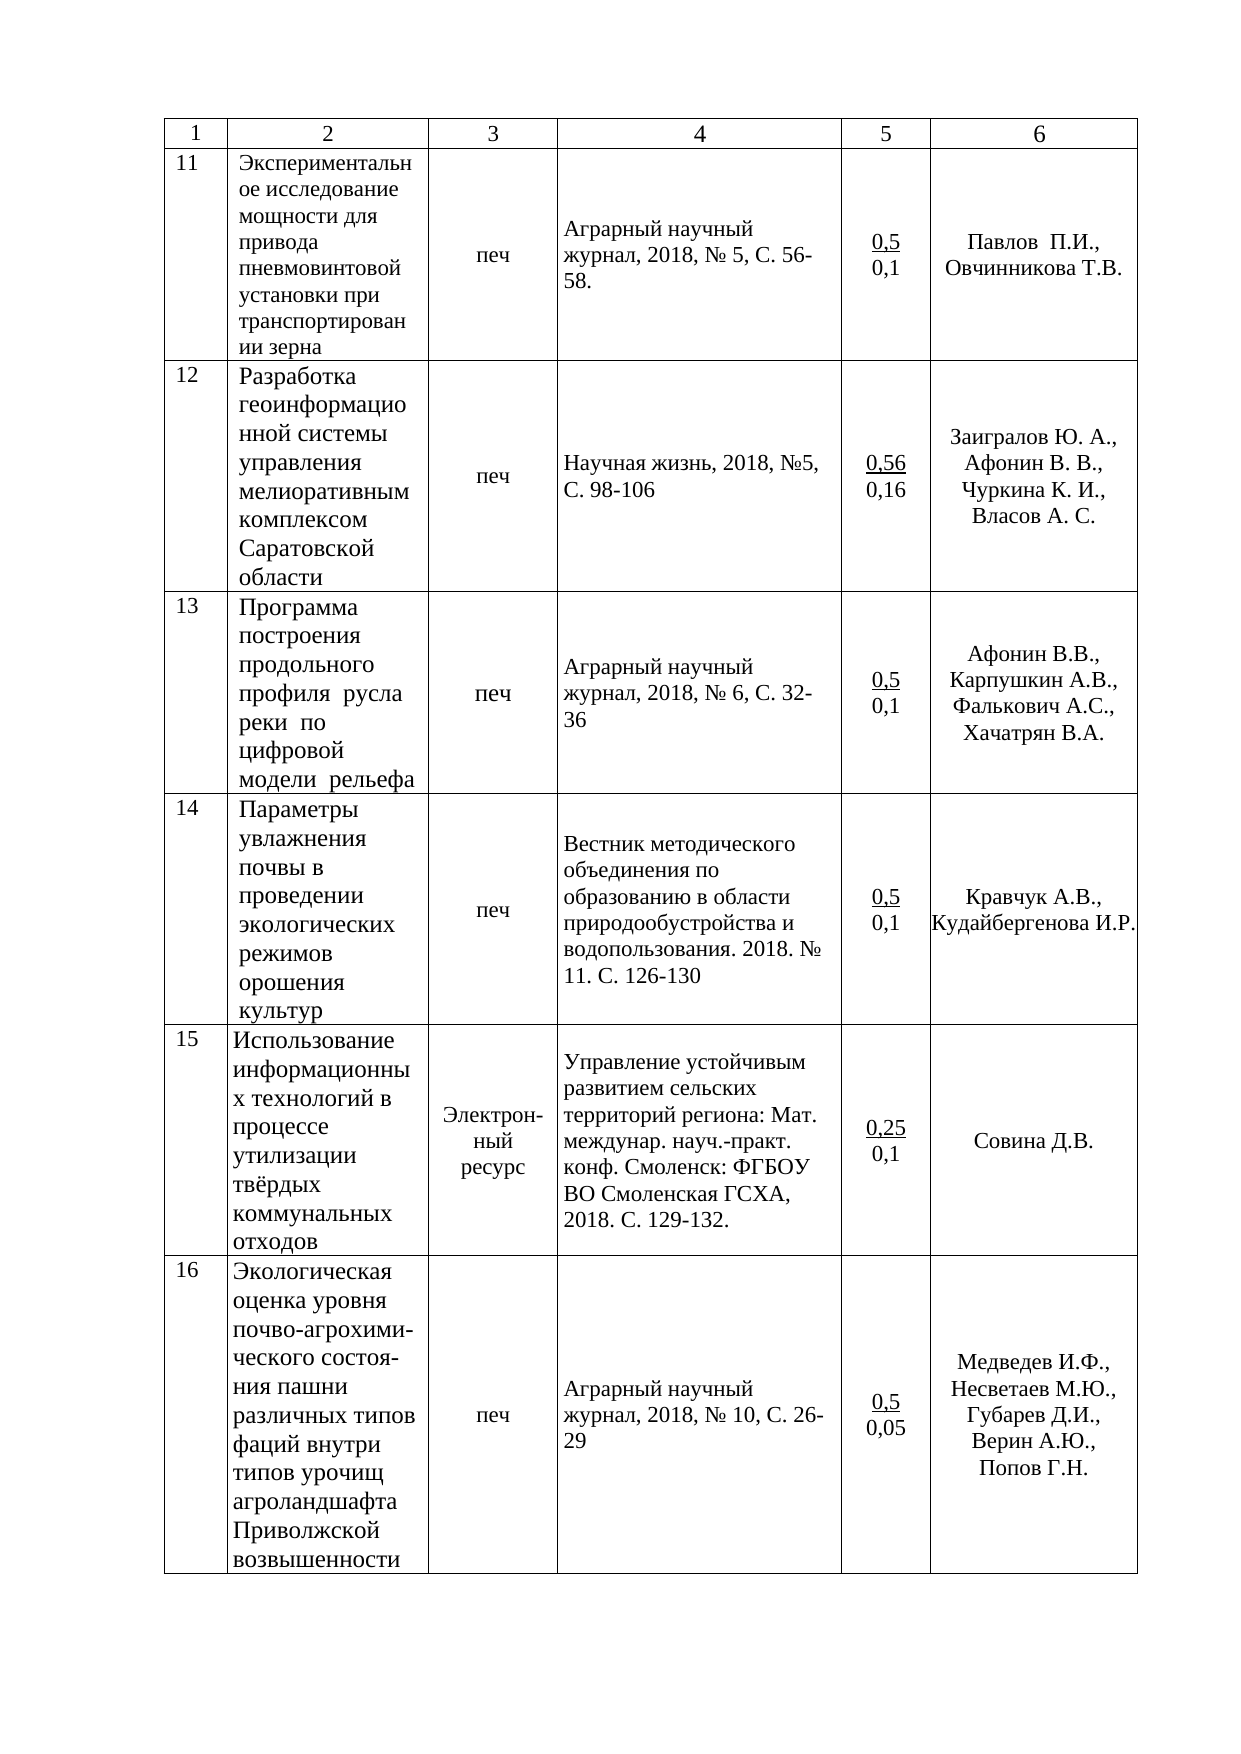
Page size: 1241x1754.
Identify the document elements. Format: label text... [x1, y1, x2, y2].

table_cell 15 [165, 1025, 227, 1255]
table_cell Электрон-ный ресурс [429, 1025, 557, 1255]
table_cell 0,25 0,1 [842, 1025, 930, 1255]
table_cell печ [429, 1256, 557, 1572]
table_cell 0,5 0,05 [842, 1256, 930, 1572]
table_header 3 [429, 119, 557, 148]
table_header 6 [931, 119, 1137, 148]
table_cell Аграрный научный журнал, 2018, № 6, С. 32-36 [558, 592, 841, 793]
table_cell печ [429, 149, 557, 360]
table_header 4 [558, 119, 841, 148]
table_cell 14 [165, 794, 227, 1024]
table_cell Экологическая оценка уровня почво-агрохими-ческого состоя-ния пашни различных типов фаций внутри типов урочищ агроландшафта Приволжской возвышенности [228, 1256, 428, 1572]
table_cell Медведев И.Ф., Несветаев М.Ю., Губарев Д.И., Верин А.Ю., Попов Г.Н. [931, 1256, 1137, 1572]
table_header 5 [842, 119, 930, 148]
table_cell Вестник методического объединения по образованию в области природообустройства и водопользования. 2018. № 11. С. 126-130 [558, 794, 841, 1024]
table_cell Параметры увлажнения почвы в проведении экологических режимов орошения культур [228, 794, 428, 1024]
table_cell Разработка геоинформационной системы управления мелиоративным комплексом Саратовской области [228, 361, 428, 591]
table_cell Совина Д.В. [931, 1025, 1137, 1255]
table_header 2 [228, 119, 428, 148]
table_cell Кравчук А.В., Кудайбергенова И.Р. [931, 794, 1137, 1024]
table_cell Заигралов Ю. А., Афонин В. В., Чуркина К. И., Власов А. С. [931, 361, 1137, 591]
table_cell 11 [165, 149, 227, 360]
table_cell Аграрный научный журнал, 2018, № 10, С. 26-29 [558, 1256, 841, 1572]
table_cell 12 [165, 361, 227, 591]
table_cell 0,5 0,1 [842, 794, 930, 1024]
table_cell Павлов П.И., Овчинникова Т.В. [931, 149, 1137, 360]
table_header 1 [165, 119, 227, 148]
table_cell Научная жизнь, 2018, №5, С. 98-106 [558, 361, 841, 591]
table_cell Экспериментальное исследование мощности для привода пневмовинтовой установки при транспортировании зерна [228, 149, 428, 360]
table_cell 0,5 0,1 [842, 149, 930, 360]
table_cell Афонин В.В., Карпушкин А.В., Фалькович А.С., Хачатрян В.А. [931, 592, 1137, 793]
table_cell печ [429, 361, 557, 591]
table_cell Аграрный научный журнал, 2018, № 5, С. 56-58. [558, 149, 841, 360]
table_cell 13 [165, 592, 227, 793]
table_cell 16 [165, 1256, 227, 1572]
table_cell 0,56 0,16 [842, 361, 930, 591]
table_cell печ [429, 794, 557, 1024]
table_cell Использование информационных технологий в процессе утилизации твёрдых коммунальных отходов [228, 1025, 428, 1255]
table_cell Программа построения продольного профиля русла реки по цифровой модели рельефа [228, 592, 428, 793]
table_cell 0,5 0,1 [842, 592, 930, 793]
table_cell Управление устойчивым развитием сельских территорий региона: Мат. междунар. науч.-практ. конф. Смоленск: ФГБОУ ВО Смоленская ГСХА, 2018. С. 129-132. [558, 1025, 841, 1255]
table_cell печ [429, 592, 557, 793]
